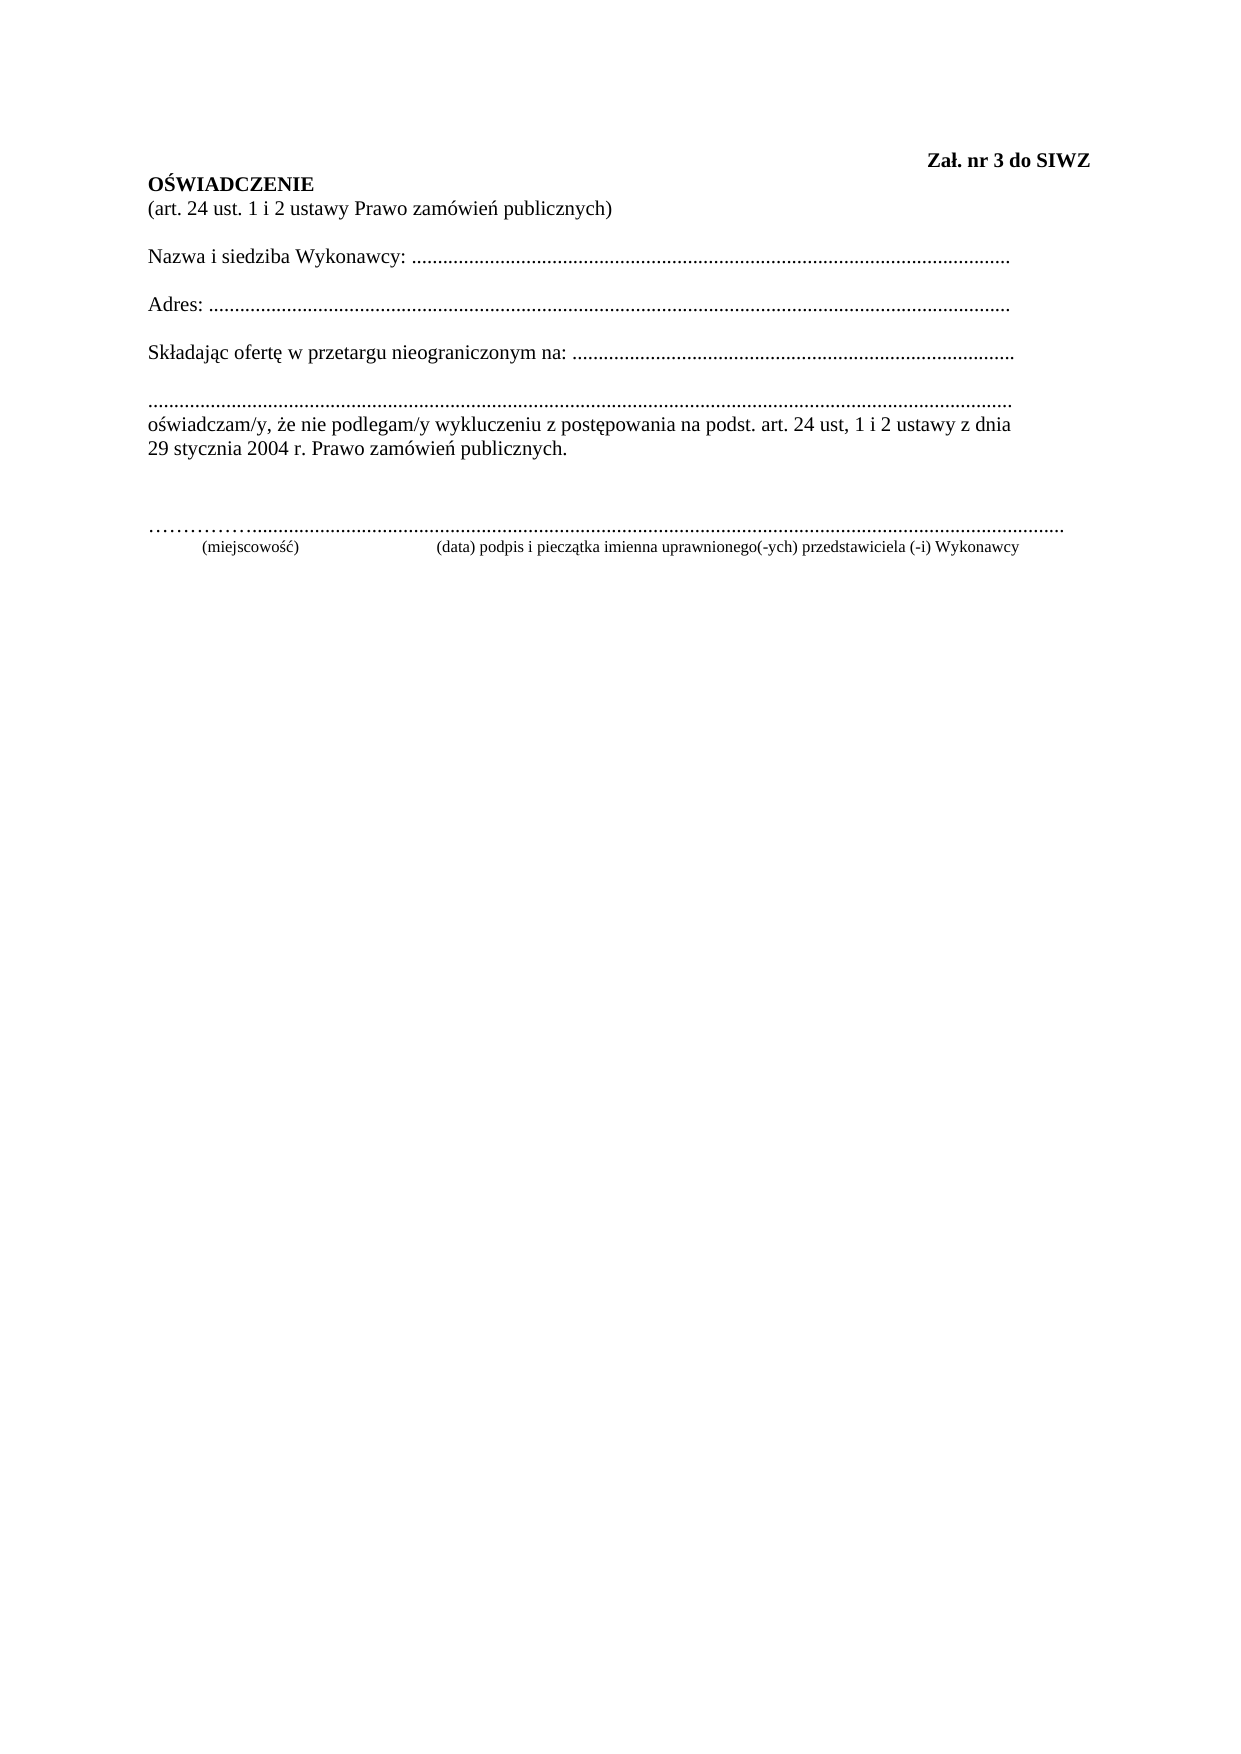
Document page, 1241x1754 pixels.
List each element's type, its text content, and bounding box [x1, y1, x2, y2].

text Nazwa i siedziba Wykonawcy: ................................................................................................................... [148, 244, 1093, 268]
text ……………............................................................................................................................................................ [148, 513, 1093, 537]
text Składając ofertę w przetargu nieograniczonym na: ..................................................................................... [148, 340, 1093, 364]
text Adres: .......................................................................................................................................................... [148, 292, 1093, 316]
text ...................................................................................................................................................................... [148, 388, 1093, 412]
text (art. 24 ust. 1 i 2 ustawy Prawo zamówień publicznych) [148, 196, 1093, 220]
text (miejscowość) (data) podpis i pieczątka imienna uprawnionego(-ych) przedstawiciela (-i) Wykonawcy [148, 537, 1093, 556]
text Zał. nr 3 do SIWZ [927, 148, 1093, 172]
text OŚWIADCZENIE [148, 172, 1093, 196]
text oświadczam/y, że nie podlegam/y wykluczeniu z postępowania na podst. art. 24 ust, 1 i 2 ustawy z dnia [148, 412, 1093, 436]
text 29 stycznia 2004 r. Prawo zamówień publicznych. [148, 436, 1093, 460]
